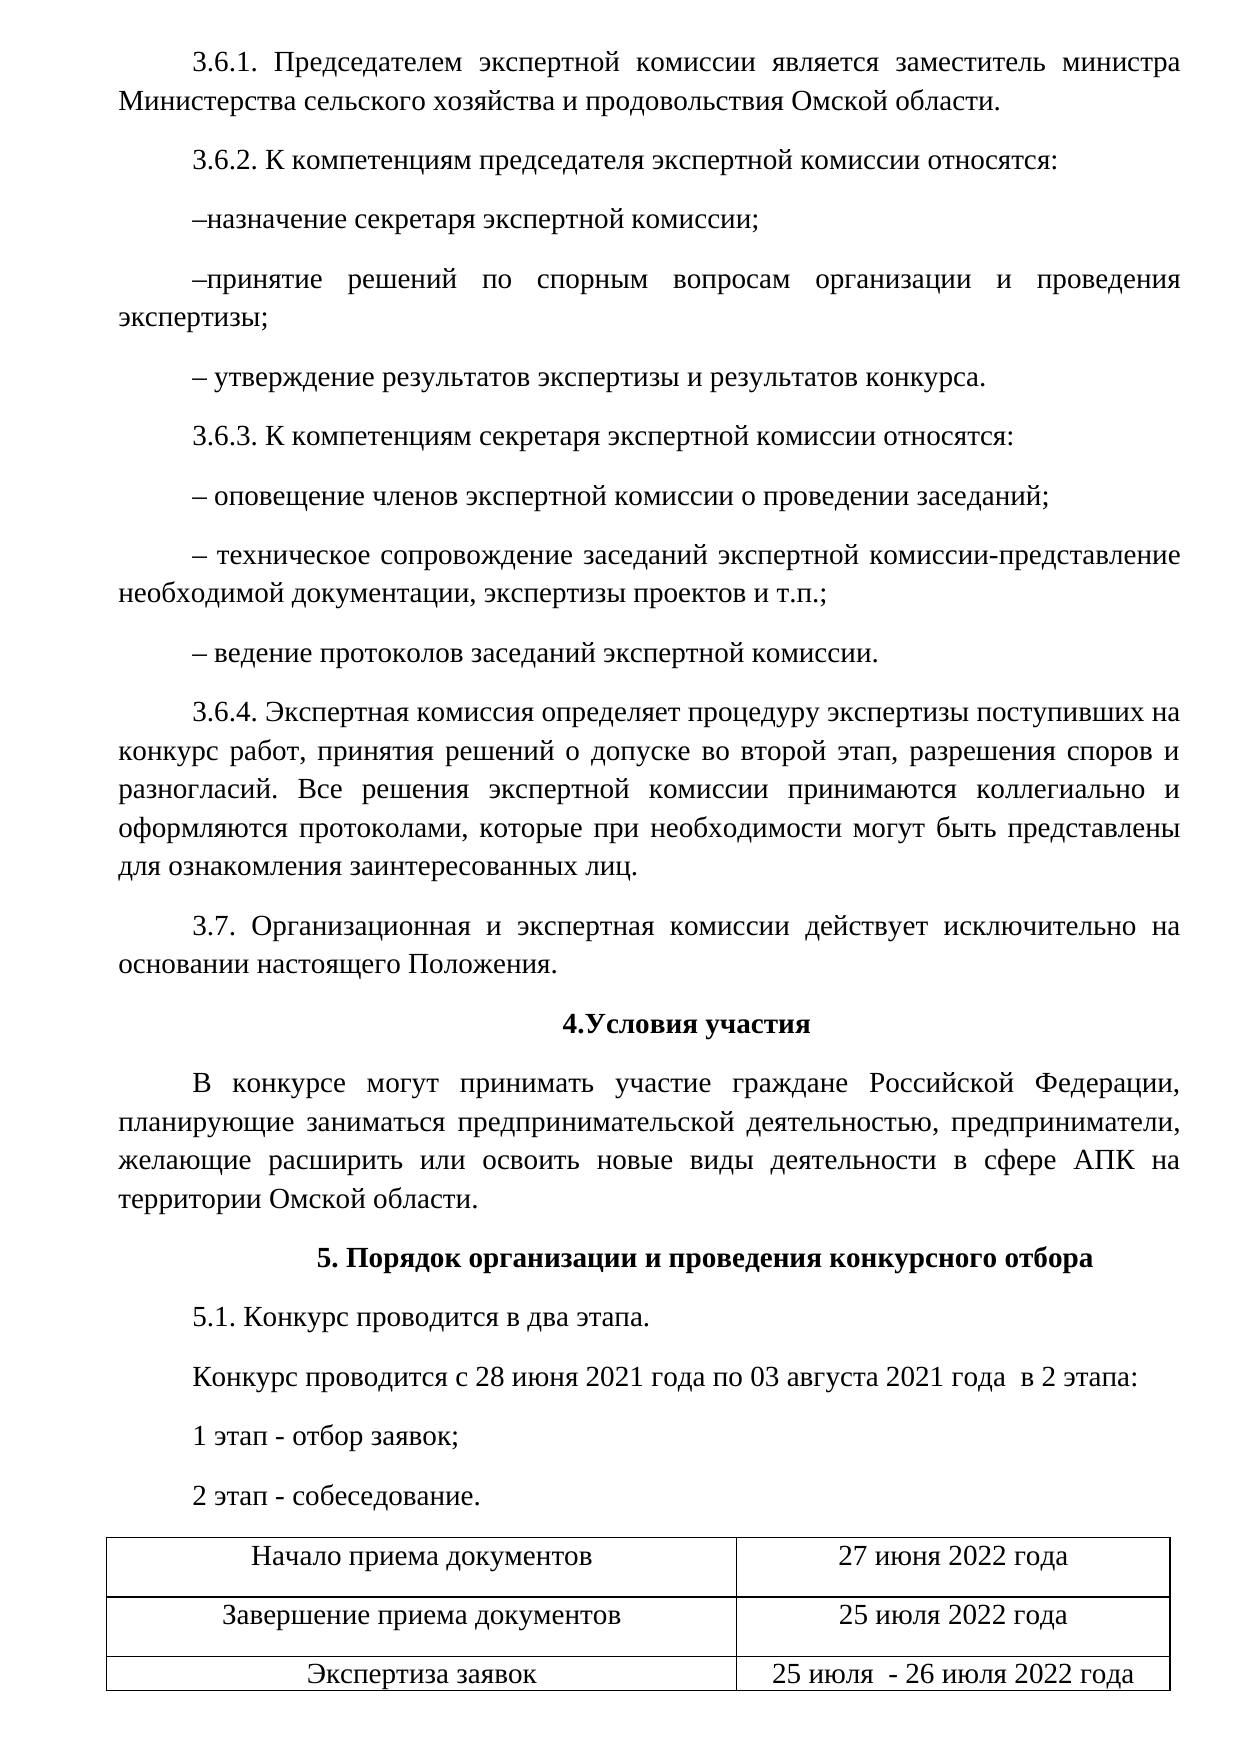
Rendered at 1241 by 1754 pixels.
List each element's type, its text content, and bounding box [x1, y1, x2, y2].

table_header Начало приема документов [107, 1538, 736, 1596]
text Конкурс проводится с 28 июня 2021 года по 03 августа 2021 года в 2 этапа: [118, 1359, 1181, 1392]
text 3.6.3. К компетенциям секретаря экспертной комиссии относятся: [118, 418, 1181, 452]
text – оповещение членов экспертной комиссии о проведении заседаний; [118, 478, 1181, 511]
text 2 этап - собеседование. [118, 1478, 1181, 1511]
text –назначение секретаря экспертной комиссии; [118, 202, 1181, 235]
table_header 27 июня 2022 года [737, 1538, 1169, 1596]
text 3.6.2. К компетенциям председателя экспертной комиссии относятся: [118, 142, 1181, 176]
text 5. Порядок организации и проведения конкурсного отбора [155, 1240, 1181, 1274]
table_cell 25 июля 2022 года [737, 1598, 1169, 1656]
text 3.7. Организационная и экспертная комиссии действует исключительно на основании настоящего Положения. [118, 908, 1181, 980]
text В конкурсе могут принимать участие граждане Российской Федерации, планирующие заниматься предпринимательской деятельностью, предприниматели, желающие расширить или освоить новые виды деятельности в сфере АПК на территории Омской области. [118, 1065, 1181, 1214]
text 4.Условия участия [118, 1006, 1181, 1039]
text – утверждение результатов экспертизы и результатов конкурса. [118, 359, 1181, 392]
table_cell Завершение приема документов [107, 1598, 736, 1656]
text 1 этап - отбор заявок; [118, 1418, 1181, 1452]
text 3.6.1. Председателем экспертной комиссии является заместитель министра Министерства сельского хозяйства и продовольствия Омской области. [118, 44, 1181, 116]
text 3.6.4. Экспертная комиссия определяет процедуру экспертизы поступивших на конкурс работ, принятия решений о допуске во второй этап, разрешения споров и разногласий. Все решения экспертной комиссии принимаются коллегиально и оформляются протоколами, которые при необходимости могут быть представлены для ознакомления заинтересованных лиц. [118, 694, 1181, 882]
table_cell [737, 1657, 1169, 1690]
text 5.1. Конкурс проводится в два этапа. [118, 1299, 1181, 1333]
table_cell Экспертиза заявок [107, 1657, 736, 1690]
text – ведение протоколов заседаний экспертной комиссии. [118, 635, 1181, 668]
text – техническое сопровождение заседаний экспертной комиссии-представление необходимой документации, экспертизы проектов и т.п.; [118, 537, 1181, 609]
text –принятие решений по спорным вопросам организации и проведения экспертизы; [118, 261, 1181, 333]
